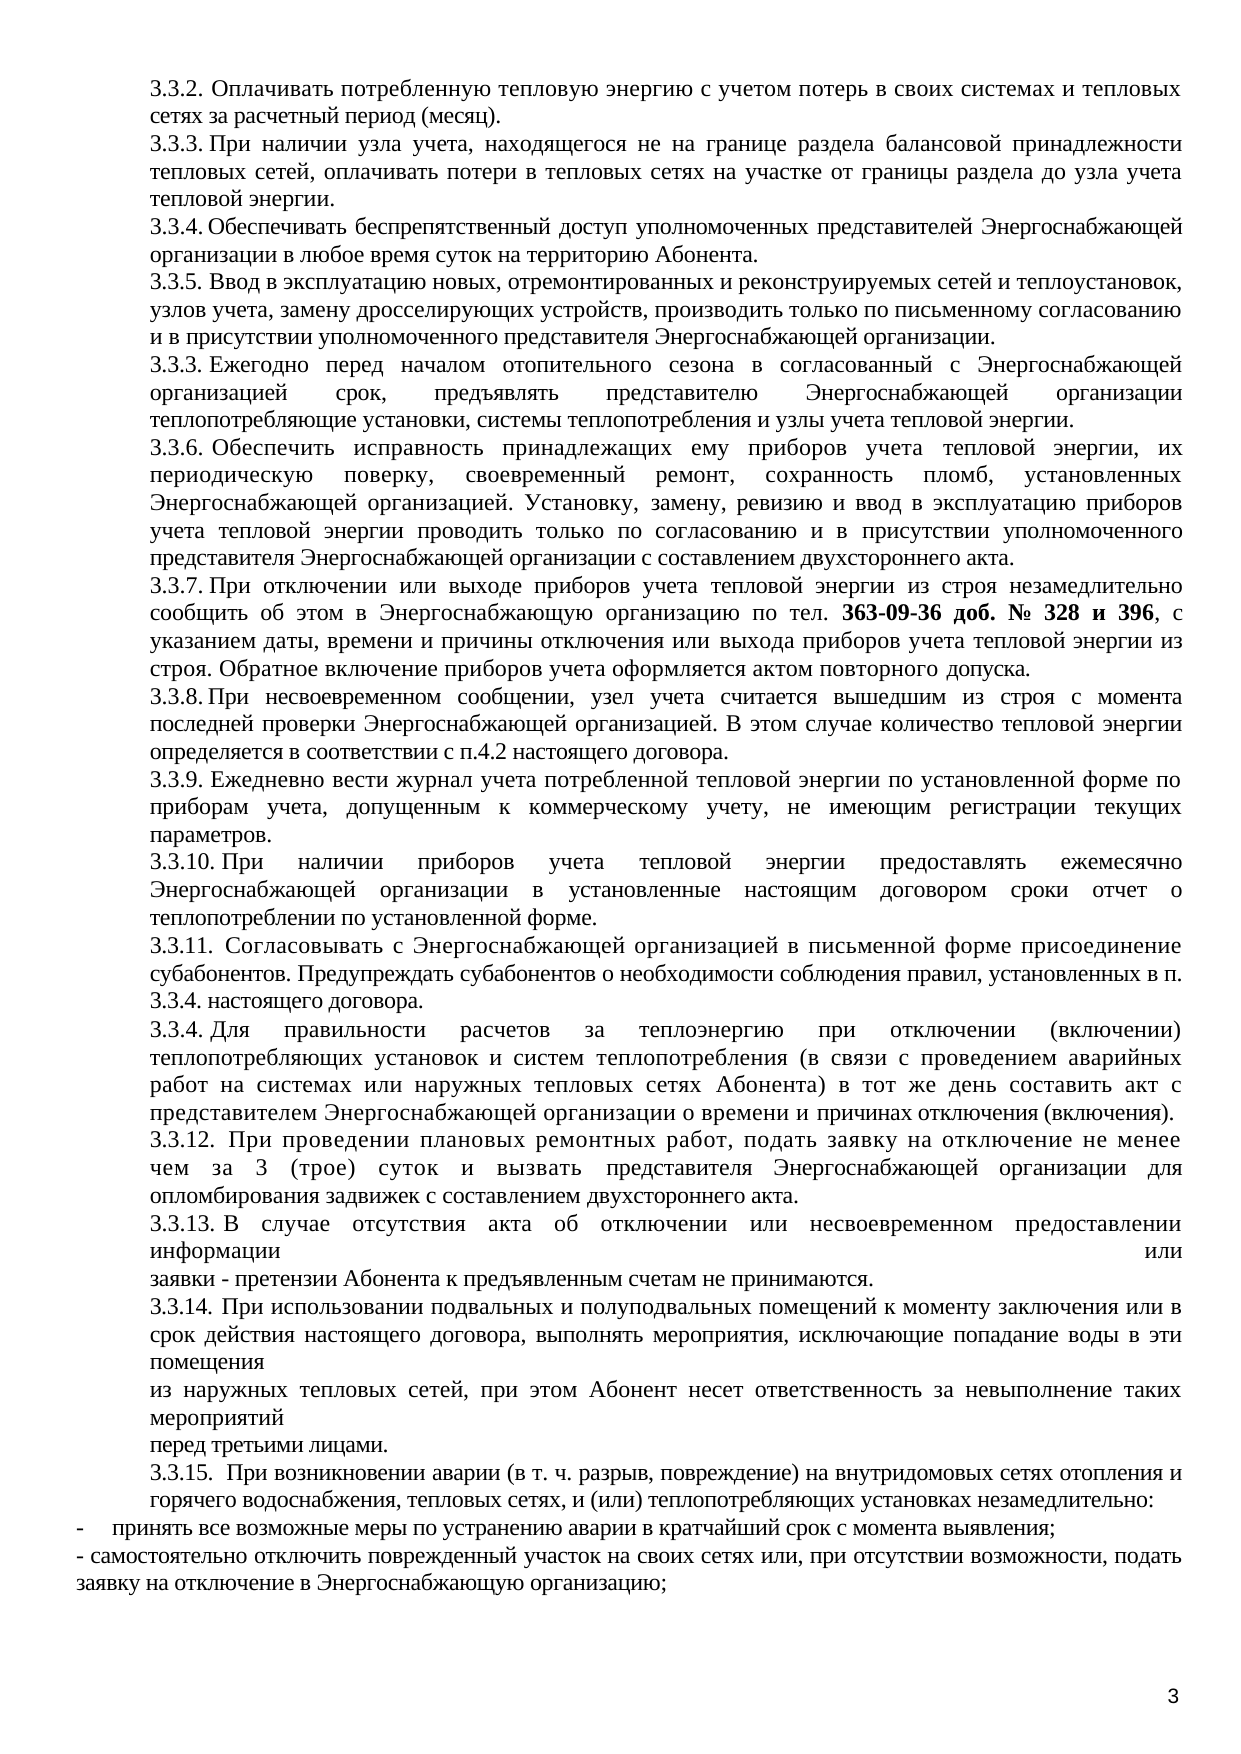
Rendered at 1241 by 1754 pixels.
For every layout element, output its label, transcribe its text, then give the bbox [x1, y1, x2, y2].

list Оплачивать потребленную тепловую энергию с учетом потерь в своих системах и тепловых сетях за расчетный период (месяц). [149, 74, 1183, 129]
list Ежедневно вести журнал учета потребленной тепловой энергии по установленной форме по приборам учета, допущенным к коммерческому учету, не имеющим регистрации текущих параметров. [149, 764, 1183, 847]
list Ежегодно перед началом отопительного сезона в согласованный с Энергоснабжающей организацией срок, предъявлять представителю Энергоснабжающей организации теплопотребляющие установки, системы теплопотребления и узлы учета тепловой энергии. [149, 350, 1183, 433]
list При наличии узла учета, находящегося не на границе раздела балансовой принадлежности тепловых сетей, оплачивать потери в тепловых сетях на участке от границы раздела до узла учета тепловой энергии. [149, 129, 1183, 212]
list Обеспечивать беспрепятственный доступ уполномоченных представителей Энергоснабжающей организации в любое время суток на территорию Абонента. [149, 212, 1183, 267]
list В случае отсутствия акта об отключении или несвоевременном предоставлении информации или заявки - претензии Абонента к предъявленным счетам не принимаются. [149, 1209, 1183, 1292]
list При наличии приборов учета тепловой энергии предоставлять ежемесячно Энергоснабжающей организации в установленные настоящим договором сроки отчет о теплопотреблении по установленной форме. [149, 847, 1183, 930]
list Обеспечить исправность принадлежащих ему приборов учета тепловой энергии, их периодическую поверку, своевременный ремонт, сохранность пломб, установленных Энергоснабжающей организацией. Установку, замену, ревизию и ввод в эксплуатацию приборов учета тепловой энергии проводить только по согласованию и в присутствии уполномоченного представителя Энергоснабжающей организации с составлением двухстороннего акта. [149, 433, 1183, 571]
list Для правильности расчетов за теплоэнергию при отключении (включении) теплопотребляющих установок и систем теплопотребления (в связи с проведением аварийных работ на системах или наружных тепловых сетях Абонента) в тот же день составить акт с представителем Энергоснабжающей организации о времени и причинах отключения (включения). [149, 1015, 1183, 1126]
list При отключении или выходе приборов учета тепловой энергии из строя незамедлительно сообщить об этом в Энергоснабжающую организацию по тел. 363-09-36 доб. № 328 и 396, с указанием даты, времени и причины отключения или выхода приборов учета тепловой энергии из строя. Обратное включение приборов учета оформляется актом повторного допуска. [149, 571, 1183, 681]
list При несвоевременном сообщении, узел учета считается вышедшим из строя с момента последней проверки Энергоснабжающей организацией. В этом случае количество тепловой энергии определяется в соответствии с п.4.2 настоящего договора. [149, 682, 1183, 764]
list Ввод в эксплуатацию новых, отремонтированных и реконструируемых сетей и теплоустановок, узлов учета, замену дросселирующих устройств, производить только по письменному согласованию и в присутствии уполномоченного представителя Энергоснабжающей организации. [149, 267, 1183, 350]
list - принять все возможные меры по устранению аварии в кратчайший срок с момента выявления; [76, 1513, 1183, 1541]
list Согласовывать с Энергоснабжающей организацией в письменной форме присоединение субабонентов. Предупреждать субабонентов о необходимости соблюдения правил, установленных в п. 3.3.4. настоящего договора. [149, 931, 1183, 1014]
list При использовании подвальных и полуподвальных помещений к моменту заключения или в срок действия настоящего договора, выполнять мероприятия, исключающие попадание воды в эти помещения из наружных тепловых сетей, при этом Абонент несет ответственность за невыполнение таких мероприятий перед третьими лицами. [149, 1292, 1183, 1458]
list При возникновении аварии (в т. ч. разрыв, повреждение) на внутридомовых сетях отопления и горячего водоснабжения, тепловых сетях, и (или) теплопотребляющих установках незамедлительно: [149, 1458, 1183, 1513]
list При проведении плановых ремонтных работ, подать заявку на отключение не менее чем за 3 (трое) суток и вызвать представителя Энергоснабжающей организации для опломбирования задвижек с составлением двухстороннего акта. [149, 1126, 1183, 1208]
list - самостоятельно отключить поврежденный участок на своих сетях или, при отсутствии возможности, подать заявку на отключение в Энергоснабжающую организацию; [76, 1541, 1183, 1596]
